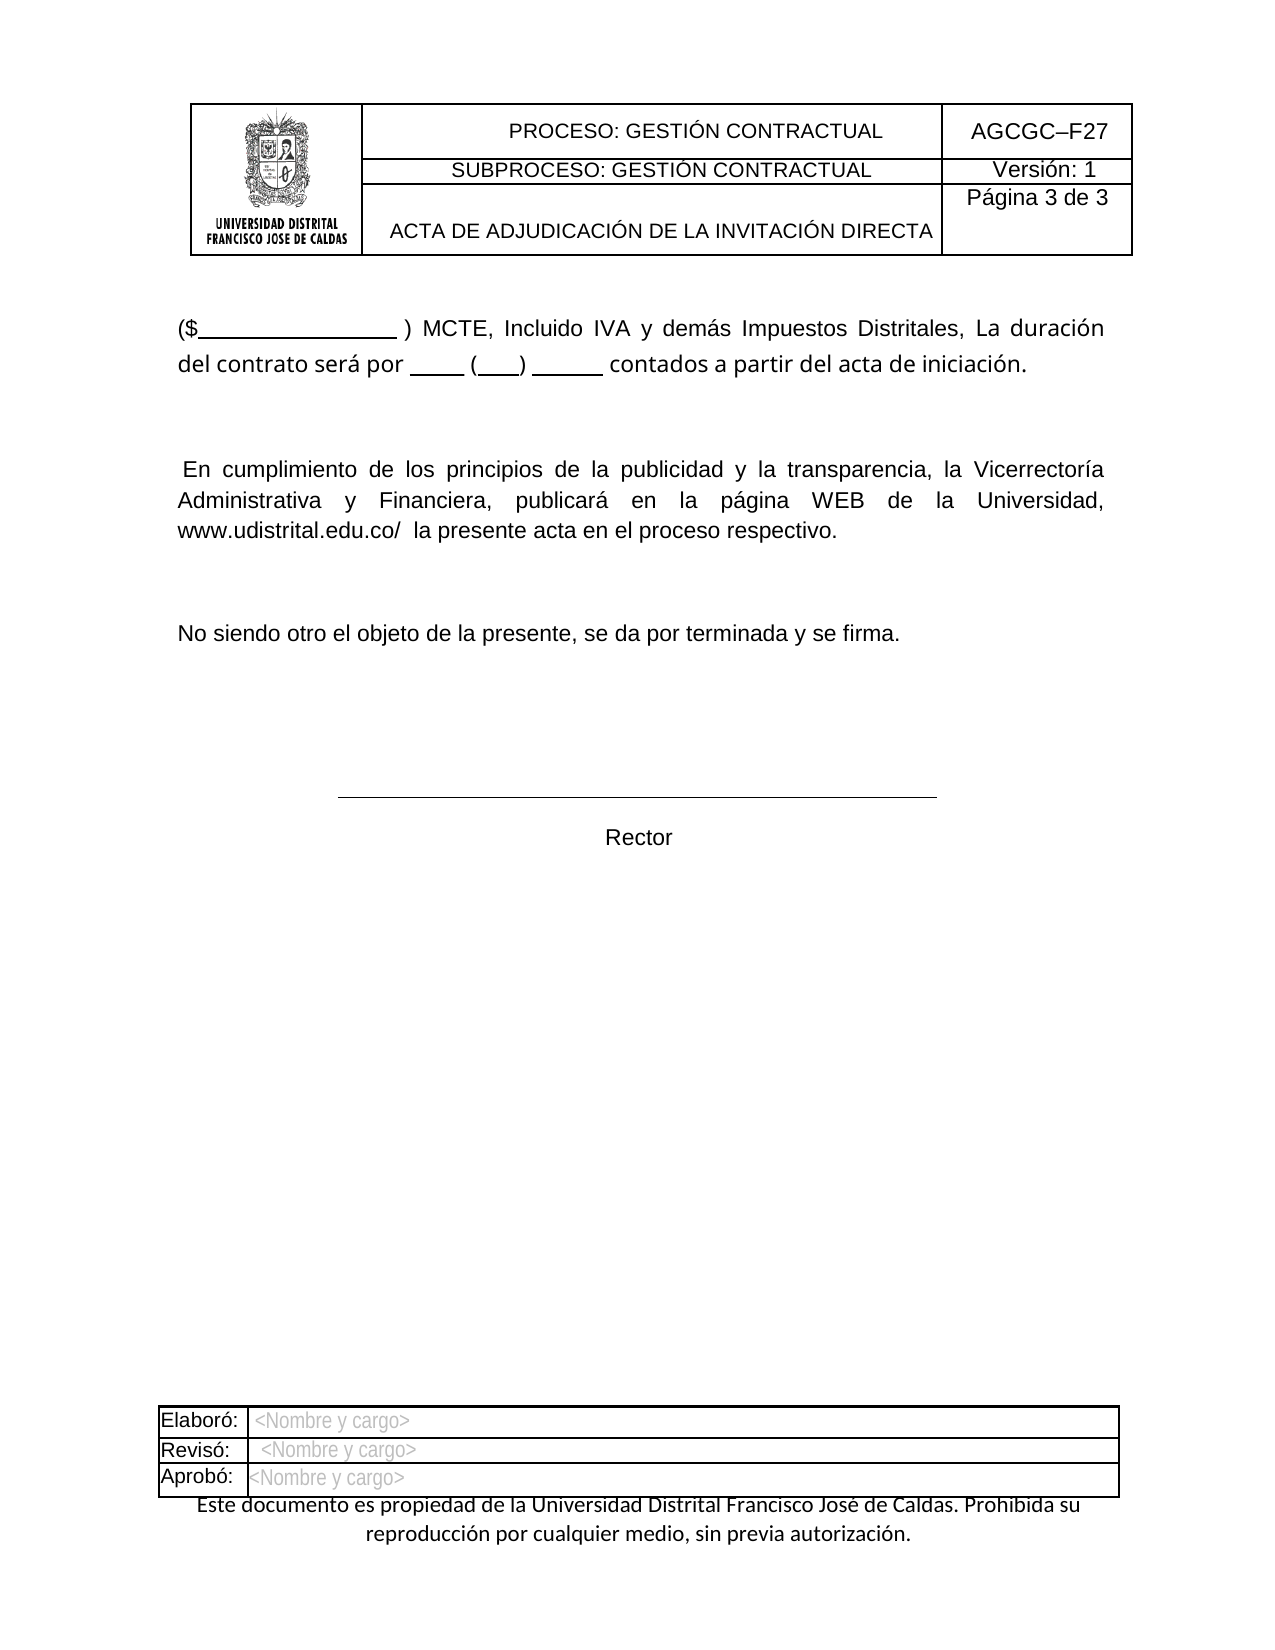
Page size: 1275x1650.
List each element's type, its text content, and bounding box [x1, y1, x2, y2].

text ($ ) MCTE, Incluido IVA y demás Impuestos Distritales, La duración del contrato será por ( ) contados a partir del acta de iniciación. [177, 312, 1104, 379]
table_header AGCGC–F27 [943, 105, 1131, 158]
table_cell Revisó: [160, 1439, 247, 1462]
text No siendo otro el objeto de la presente, se da por terminada y se firma. [177, 619, 905, 645]
table_cell SUBPROCESO: GESTIÓN CONTRACTUAL [363, 160, 941, 182]
table_cell Versión: 1 [943, 160, 1131, 182]
table_header PROCESO: GESTIÓN CONTRACTUAL [363, 105, 941, 158]
table_cell Página 3 de 3 [943, 185, 1131, 254]
text Rector [600, 823, 677, 850]
table_header <Nombre y cargo> [249, 1408, 1118, 1437]
table_cell <Nombre y cargo> [249, 1439, 1118, 1462]
table_cell ACTA DE ADJUDICACIÓN DE LA INVITACIÓN DIRECTA [363, 185, 941, 254]
table_header [192, 105, 361, 254]
table_cell Aprobó: [160, 1464, 247, 1496]
text En cumplimiento de los principios de la publicidad y la transparencia, la Vicerrectoría Administrativa y Financiera, publicará en la página WEB de la Universidad, www.udistrital.edu.co/ la presente acta en el proceso respectivo. [177, 456, 1104, 543]
table_header Elaboró: [160, 1408, 247, 1437]
table_cell <Nombre y cargo> [249, 1464, 1118, 1496]
picture [205, 105, 349, 247]
